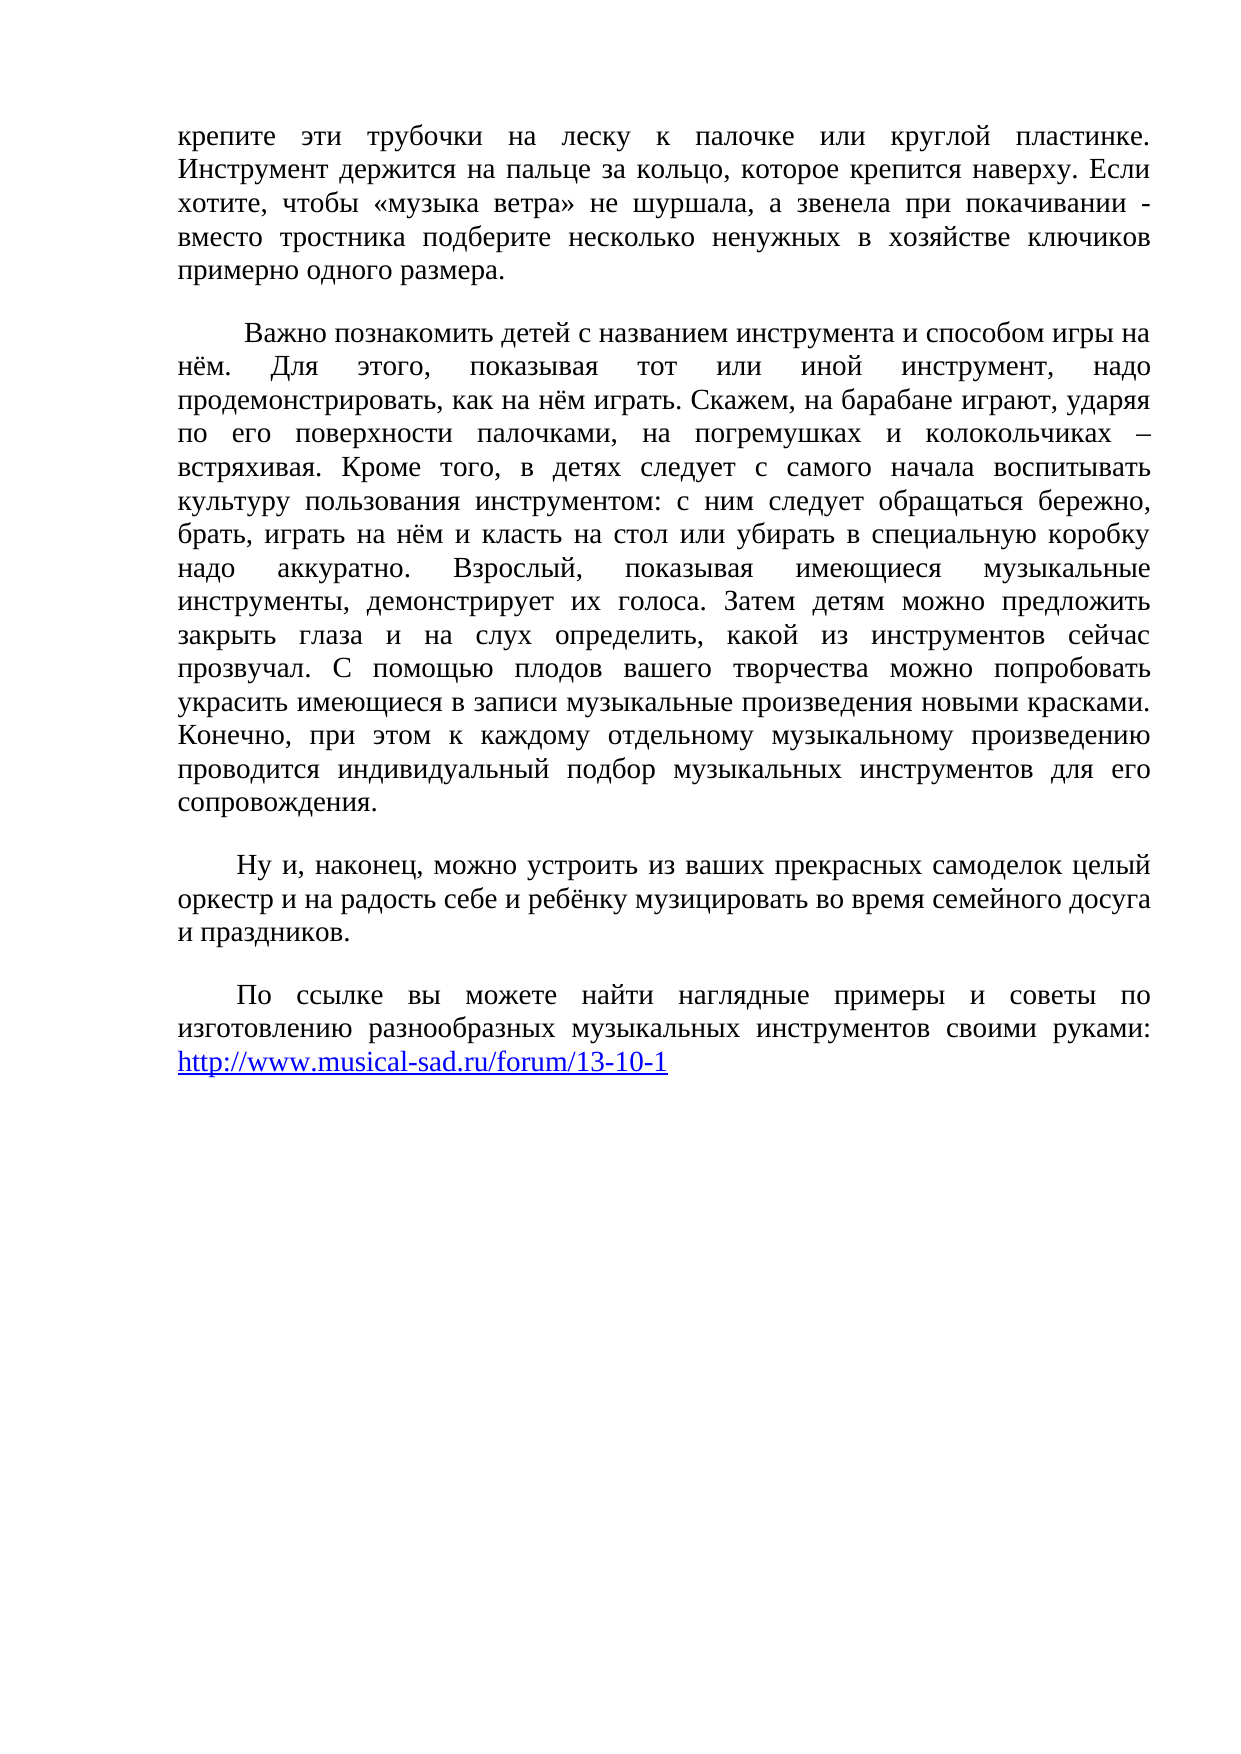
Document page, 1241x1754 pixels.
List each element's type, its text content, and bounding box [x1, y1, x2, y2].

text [177, 118, 1152, 286]
text По ссылке вы можете найти наглядные примеры и советы по изготовлению разнообразных музыкальных инструментов своими руками: http://www.musical-sad.ru/forum/13-10-1 [177, 977, 1152, 1078]
text Ну и, наконец, можно устроить из ваших прекрасных самоделок целый оркестр и на радость себе и ребёнку музицировать во время семейного досуга и праздников. [177, 847, 1152, 948]
text Важно познакомить детей с названием инструмента и способом игры на нём. Для этого, показывая тот или иной инструмент, надо продемонстрировать, как на нём играть. Скажем, на барабане играют, ударяя по его поверхности палочками, на погремушках и колокольчиках – встряхивая. Кроме того, в детях следует с самого начала воспитывать культуру пользования инструментом: с ним следует обращаться бережно, брать, играть на нём и класть на стол или убирать в специальную коробку надо аккуратно. Взрослый, показывая имеющиеся музыкальные инструменты, демонстрирует их голоса. Затем детям можно предложить закрыть глаза и на слух определить, какой из инструментов сейчас прозвучал. С помощью плодов вашего творчества можно попробовать украсить имеющиеся в записи музыкальные произведения новыми красками. Конечно, при этом к каждому отдельному музыкальному произведению проводится индивидуальный подбор музыкальных инструментов для его сопровождения. [177, 315, 1152, 818]
